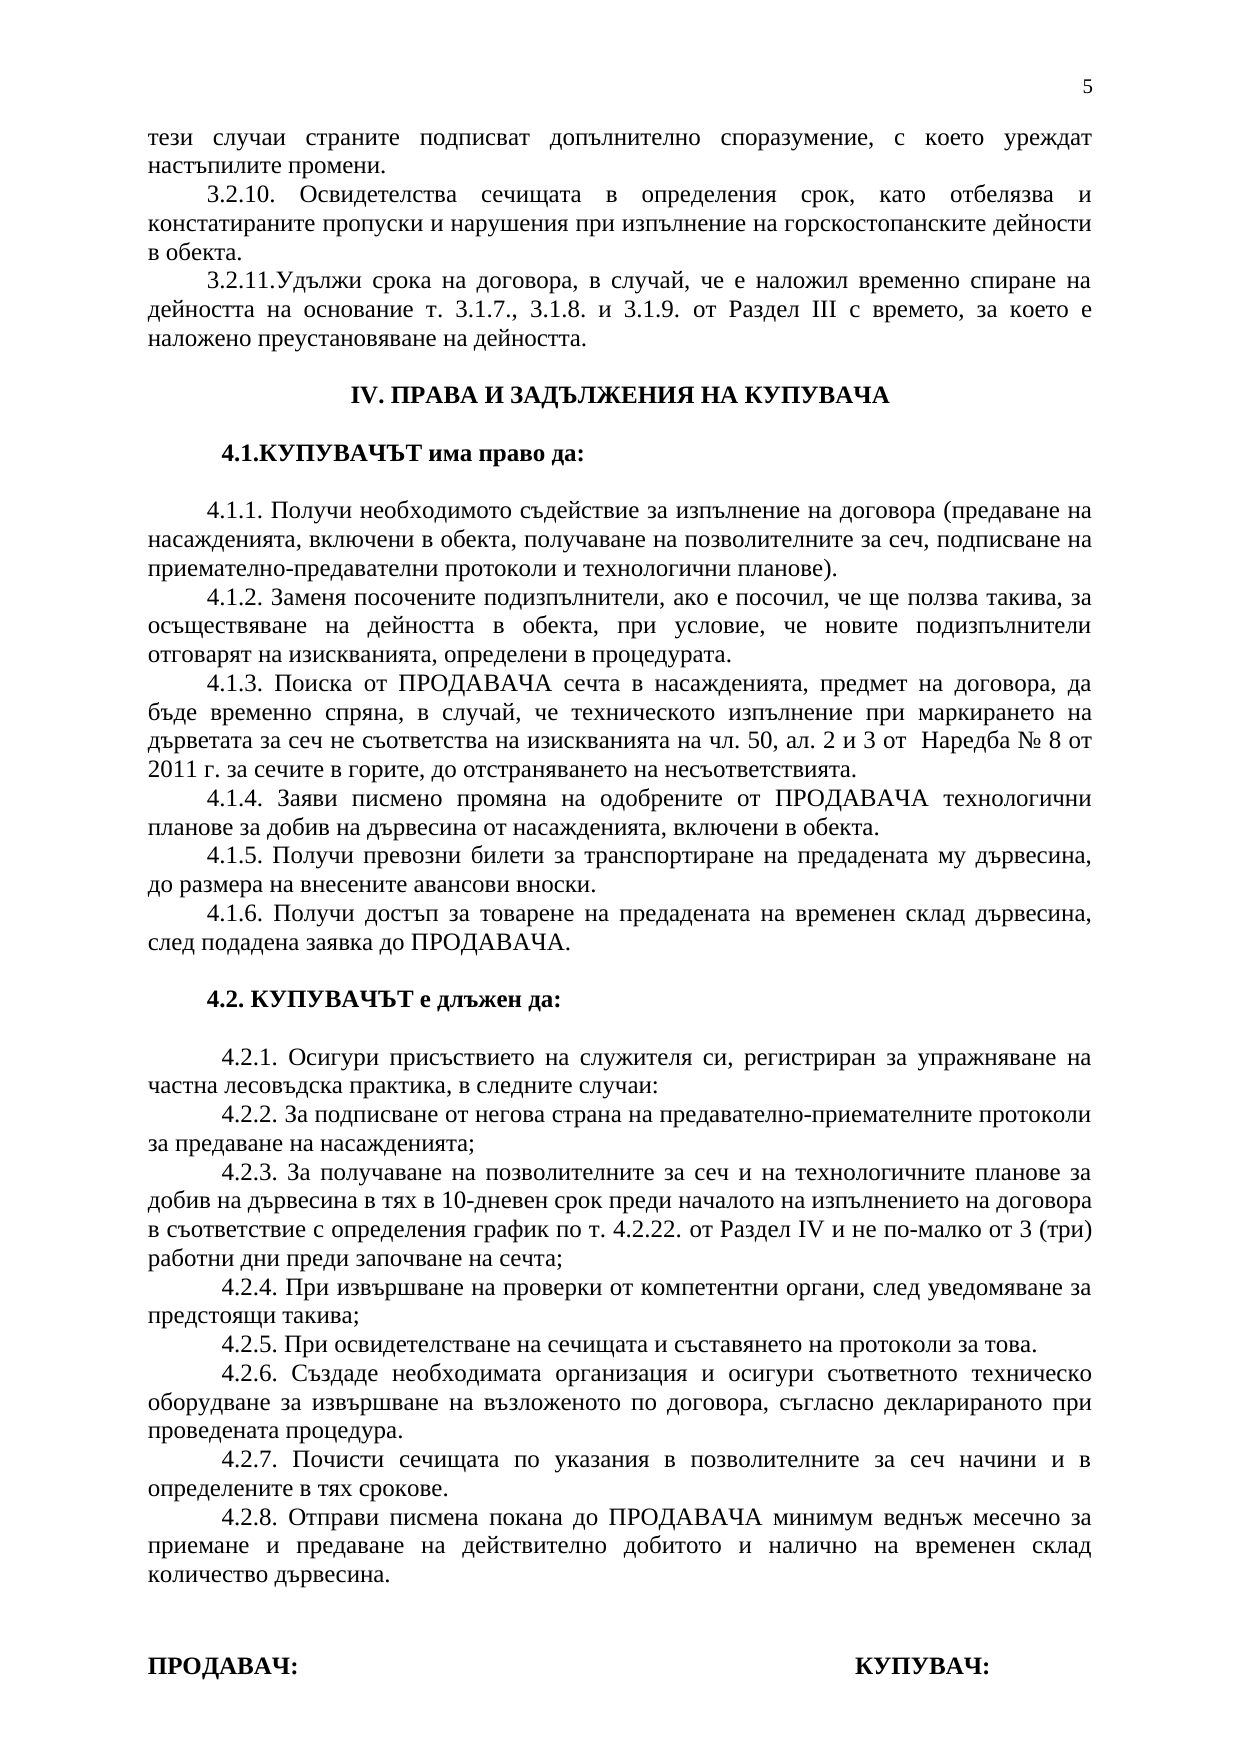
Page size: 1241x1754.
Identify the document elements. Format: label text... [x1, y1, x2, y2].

text 4.1.3. Поиска от ПРОДАВАЧА сечта в насажденията, предмет на договора, да бъде временно спряна, в случай, че техническото изпълнение при маркирането на дърветата за сеч не съответства на изискванията на чл. 50, ал. 2 и 3 от Наредба № 8 от 2011 г. за сечите в горите, до отстраняването на несъответствията. [148, 668, 1093, 783]
text 4.1.2. Заменя посочените подизпълнители, ако е посочил, че ще ползва такива, за осъществяване на дейността в обекта, при условие, че новите подизпълнители отговарят на изискванията, определени в процедурата. [148, 582, 1093, 668]
text 4.2.8. Отправи писмена покана до ПРОДАВАЧА минимум веднъж месечно за приемане и предаване на действително добитото и налично на временен склад количество дървесина. [148, 1502, 1093, 1588]
text 4.1.КУПУВАЧЪТ има право да: [148, 438, 1093, 467]
text IV. ПРАВА И ЗАДЪЛЖЕНИЯ НА КУПУВАЧА [148, 381, 1093, 409]
text 4.2.6. Създаде необходимата организация и осигури съответното техническо оборудване за извършване на възложеното по договора, съгласно декларираното при проведената процедура. [148, 1358, 1093, 1444]
text 4.1.1. Получи необходимото съдействие за изпълнение на договора (предаване на насажденията, включени в обекта, получаване на позволителните за сеч, подписване на приемателно-предавателни протоколи и технологични планове). [148, 496, 1093, 582]
text 4.2.4. При извършване на проверки от компетентни органи, след уведомяване за предстоящи такива; [148, 1272, 1093, 1329]
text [148, 122, 1093, 179]
text 4.1.5. Получи превозни билети за транспортиране на предадената му дървесина, до размера на внесените авансови вноски. [148, 841, 1093, 898]
text 4.1.6. Получи достъп за товарене на предадената на временен склад дървесина, след подадена заявка до ПРОДАВАЧА. [148, 898, 1093, 956]
text 4.1.4. Заяви писмено промяна на одобрените от ПРОДАВАЧА технологични планове за добив на дървесина от насажденията, включени в обекта. [148, 783, 1093, 841]
text 4.2.7. Почисти сечищата по указания в позволителните за сеч начини и в определените в тях срокове. [148, 1444, 1093, 1502]
text 4.2.5. При освидетелстване на сечищата и съставянето на протоколи за това. [148, 1329, 1093, 1358]
text 4.2. КУПУВАЧЪТ e длъжен да: [148, 984, 1093, 1013]
text 4.2.2. За подписване от негова страна на предавателно-приемателните протоколи за предаване на насажденията; [148, 1099, 1093, 1157]
text 4.2.3. За получаване на позволителните за сеч и на технологичните планове за добив на дървесина в тях в 10-дневен срок преди началото на изпълнението на договора в съответствие с определения график по т. 4.2.22. от Раздел IV и не по-малко от 3 (три) работни дни преди започване на сечта; [148, 1157, 1093, 1272]
text 3.2.11.Удължи срока на договора, в случай, че е наложил временно спиране на дейността на основание т. 3.1.7., 3.1.8. и 3.1.9. от Раздел III с времето, за което е наложено преустановяване на дейността. [148, 266, 1093, 352]
text 4.2.1. Осигури присъствието на служителя си, регистриран за упражняване на частна лесовъдска практика, в следните случаи: [148, 1042, 1093, 1099]
text 3.2.10. Освидетелства сечищата в определения срок, като отбелязва и констатираните пропуски и нарушения при изпълнение на горскостопанските дейности в обекта. [148, 179, 1093, 266]
